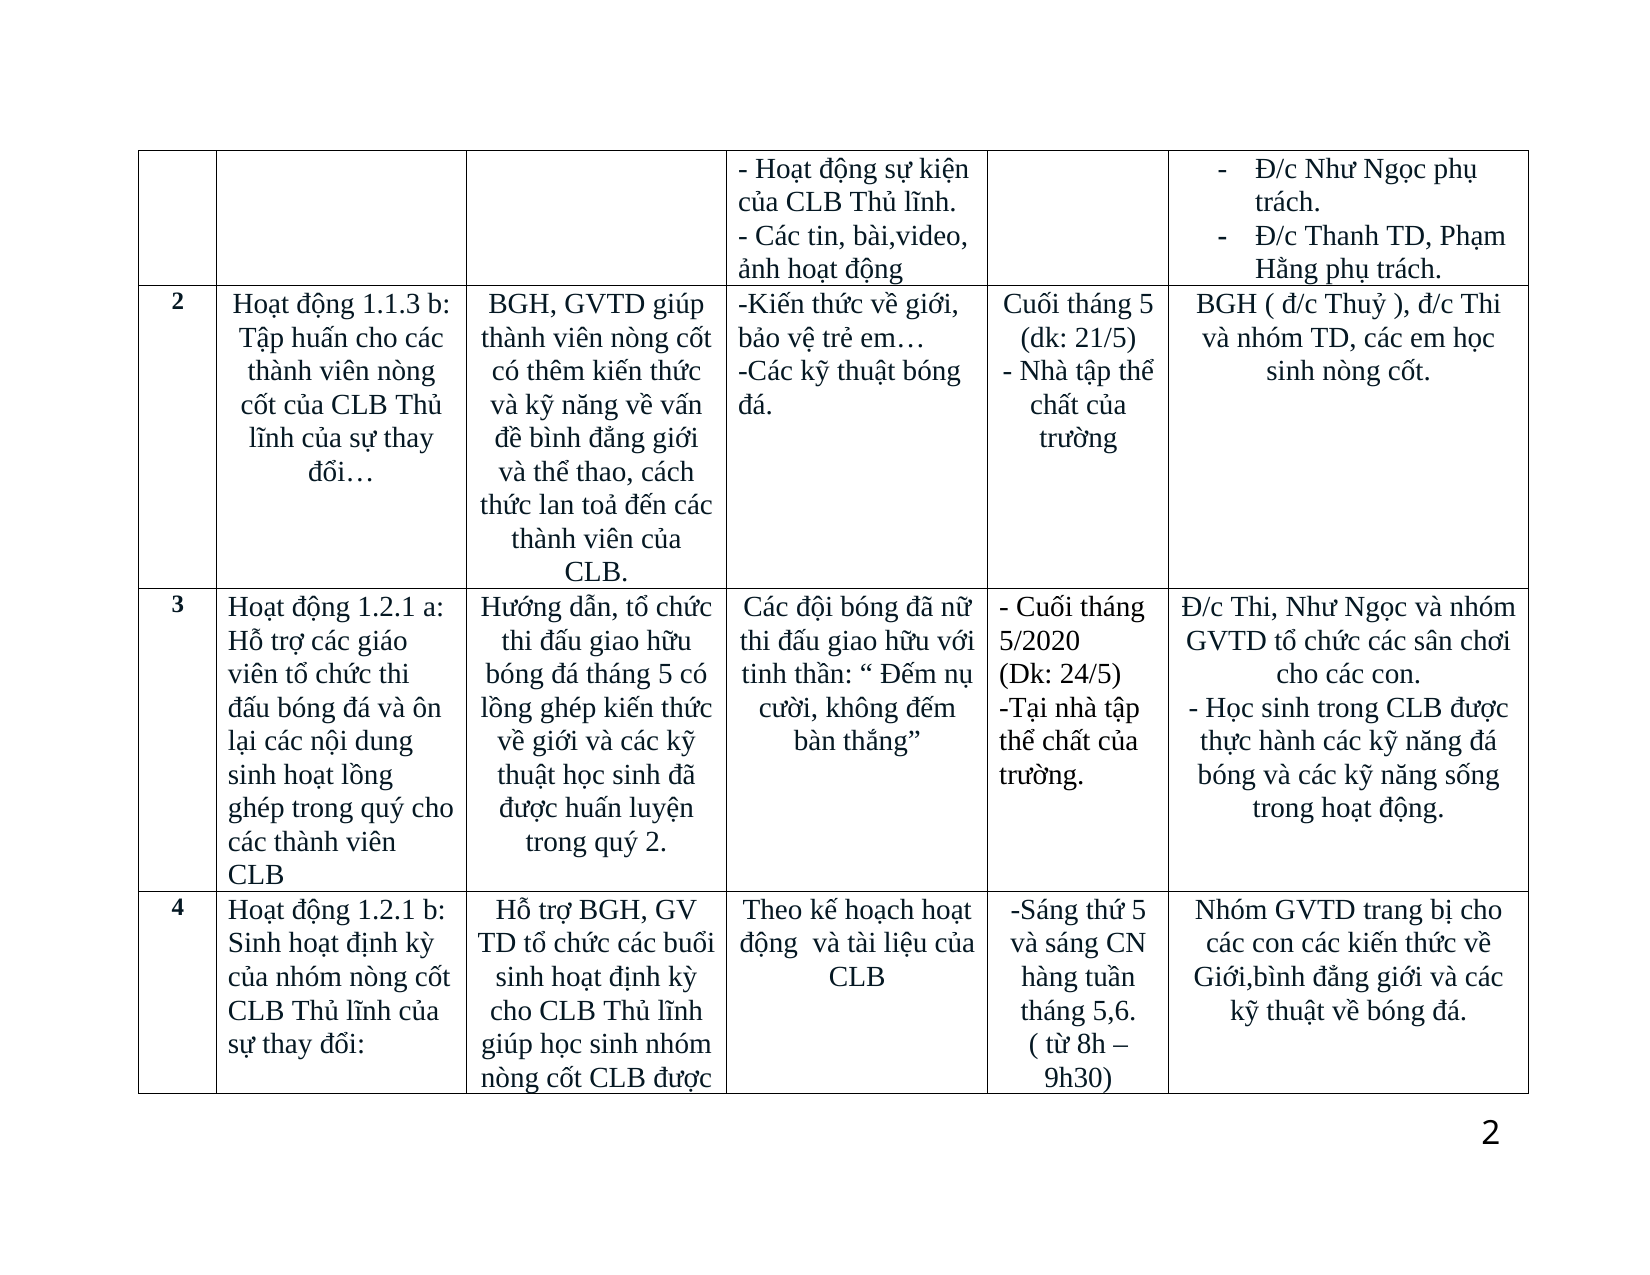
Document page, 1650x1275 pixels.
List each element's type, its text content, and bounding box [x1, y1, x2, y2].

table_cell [727, 151, 987, 285]
table_cell Đ/c Thi, Như Ngọc và nhóm GVTD tổ chức các sân chơi cho các con. - Học sinh trong CLB được thực hành các kỹ năng đá bóng và các kỹ năng sống trong hoạt động. [1169, 589, 1528, 891]
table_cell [727, 892, 987, 1093]
table_cell Các đội bóng đã nữ thi đấu giao hữu với tinh thần: “ Đếm nụ cười, không đếm bàn thắng” [727, 589, 987, 891]
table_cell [1169, 151, 1528, 285]
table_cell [467, 151, 726, 285]
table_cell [217, 151, 466, 285]
table_cell 1 [139, 151, 216, 285]
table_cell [467, 892, 726, 1093]
table_cell - Cuối tháng 5/2020 (Dk: 24/5) -Tại nhà tập thể chất của trường. [988, 589, 1168, 891]
table_cell 4 [139, 892, 216, 1093]
table_cell BGH, GVTD giúp thành viên nòng cốt có thêm kiến thức và kỹ năng về vấn đề bình đẳng giới và thể thao, cách thức lan toả đến các thành viên của CLB. [467, 286, 726, 588]
table_cell Hoạt động 1.2.1 a: Hỗ trợ các giáo viên tổ chức thi đấu bóng đá và ôn lại các nội dung sinh hoạt lồng ghép trong quý cho các thành viên CLB [217, 589, 466, 891]
table_cell Cuối tháng 5 (dk: 21/5) - Nhà tập thể chất của trường [988, 286, 1168, 588]
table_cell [1169, 892, 1528, 1093]
table_cell Hướng dẫn, tổ chức thi đấu giao hữu bóng đá tháng 5 có lồng ghép kiến thức về giới và các kỹ thuật học sinh đã được huấn luyện trong quý 2. [467, 589, 726, 891]
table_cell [988, 151, 1168, 285]
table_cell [217, 892, 466, 1093]
table_cell 2 [139, 286, 216, 588]
table_cell 3 [139, 589, 216, 891]
table_cell Hoạt động 1.1.3 b: Tập huấn cho các thành viên nòng cốt của CLB Thủ lĩnh của sự thay đổi… [217, 286, 466, 588]
table_cell BGH ( đ/c Thuỷ ), đ/c Thi và nhóm TD, các em học sinh nòng cốt. [1169, 286, 1528, 588]
table_cell -Kiến thức về giới, bảo vệ trẻ em… -Các kỹ thuật bóng đá. [727, 286, 987, 588]
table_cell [988, 892, 1168, 1093]
